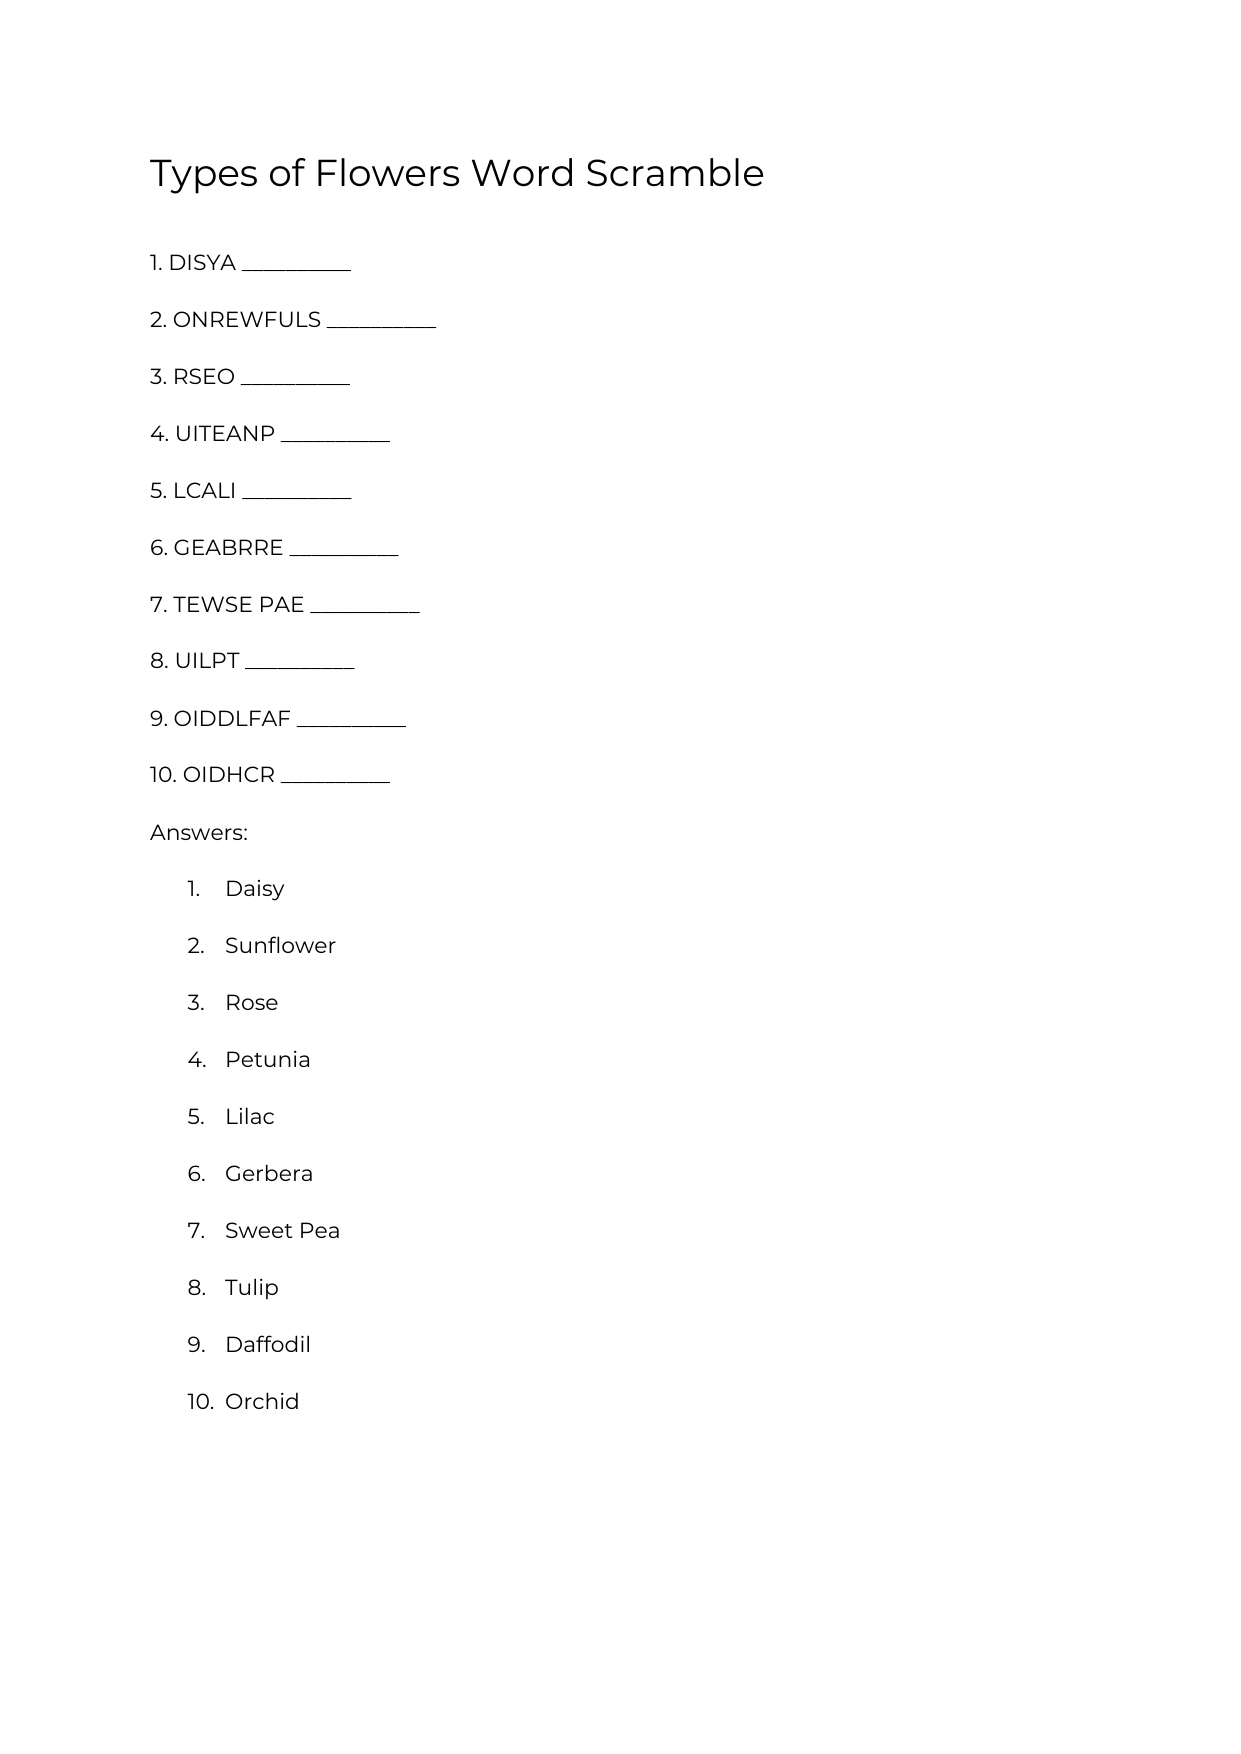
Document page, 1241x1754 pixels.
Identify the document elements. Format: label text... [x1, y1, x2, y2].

text 9. OIDDLFAF __________ [150, 705, 1090, 731]
list Tulip [187, 1274, 1090, 1301]
list Rose [187, 990, 1090, 1016]
text 4. UITEANP __________ [150, 420, 1090, 447]
list Orchid [187, 1388, 1090, 1415]
list Daffodil [187, 1332, 1090, 1358]
list Daisy [187, 876, 1090, 902]
list Sweet Pea [187, 1218, 1090, 1244]
list Gerbera [187, 1161, 1090, 1187]
text 5. LCALI __________ [150, 477, 1090, 503]
text 1. DISYA __________ [150, 249, 1090, 276]
text Answers: [150, 819, 1090, 845]
list Sunflower [187, 933, 1090, 959]
subtitle Types of Flowers Word Scramble [150, 150, 1090, 196]
text 7. TEWSE PAE __________ [150, 591, 1090, 617]
list Lilac [187, 1104, 1090, 1130]
text 3. RSEO __________ [150, 363, 1090, 389]
text 10. OIDHCR __________ [150, 762, 1090, 788]
text 6. GEABRRE __________ [150, 534, 1090, 561]
list Petunia [187, 1047, 1090, 1073]
text 2. ONREWFULS __________ [150, 306, 1090, 333]
text 8. UILPT __________ [150, 648, 1090, 674]
